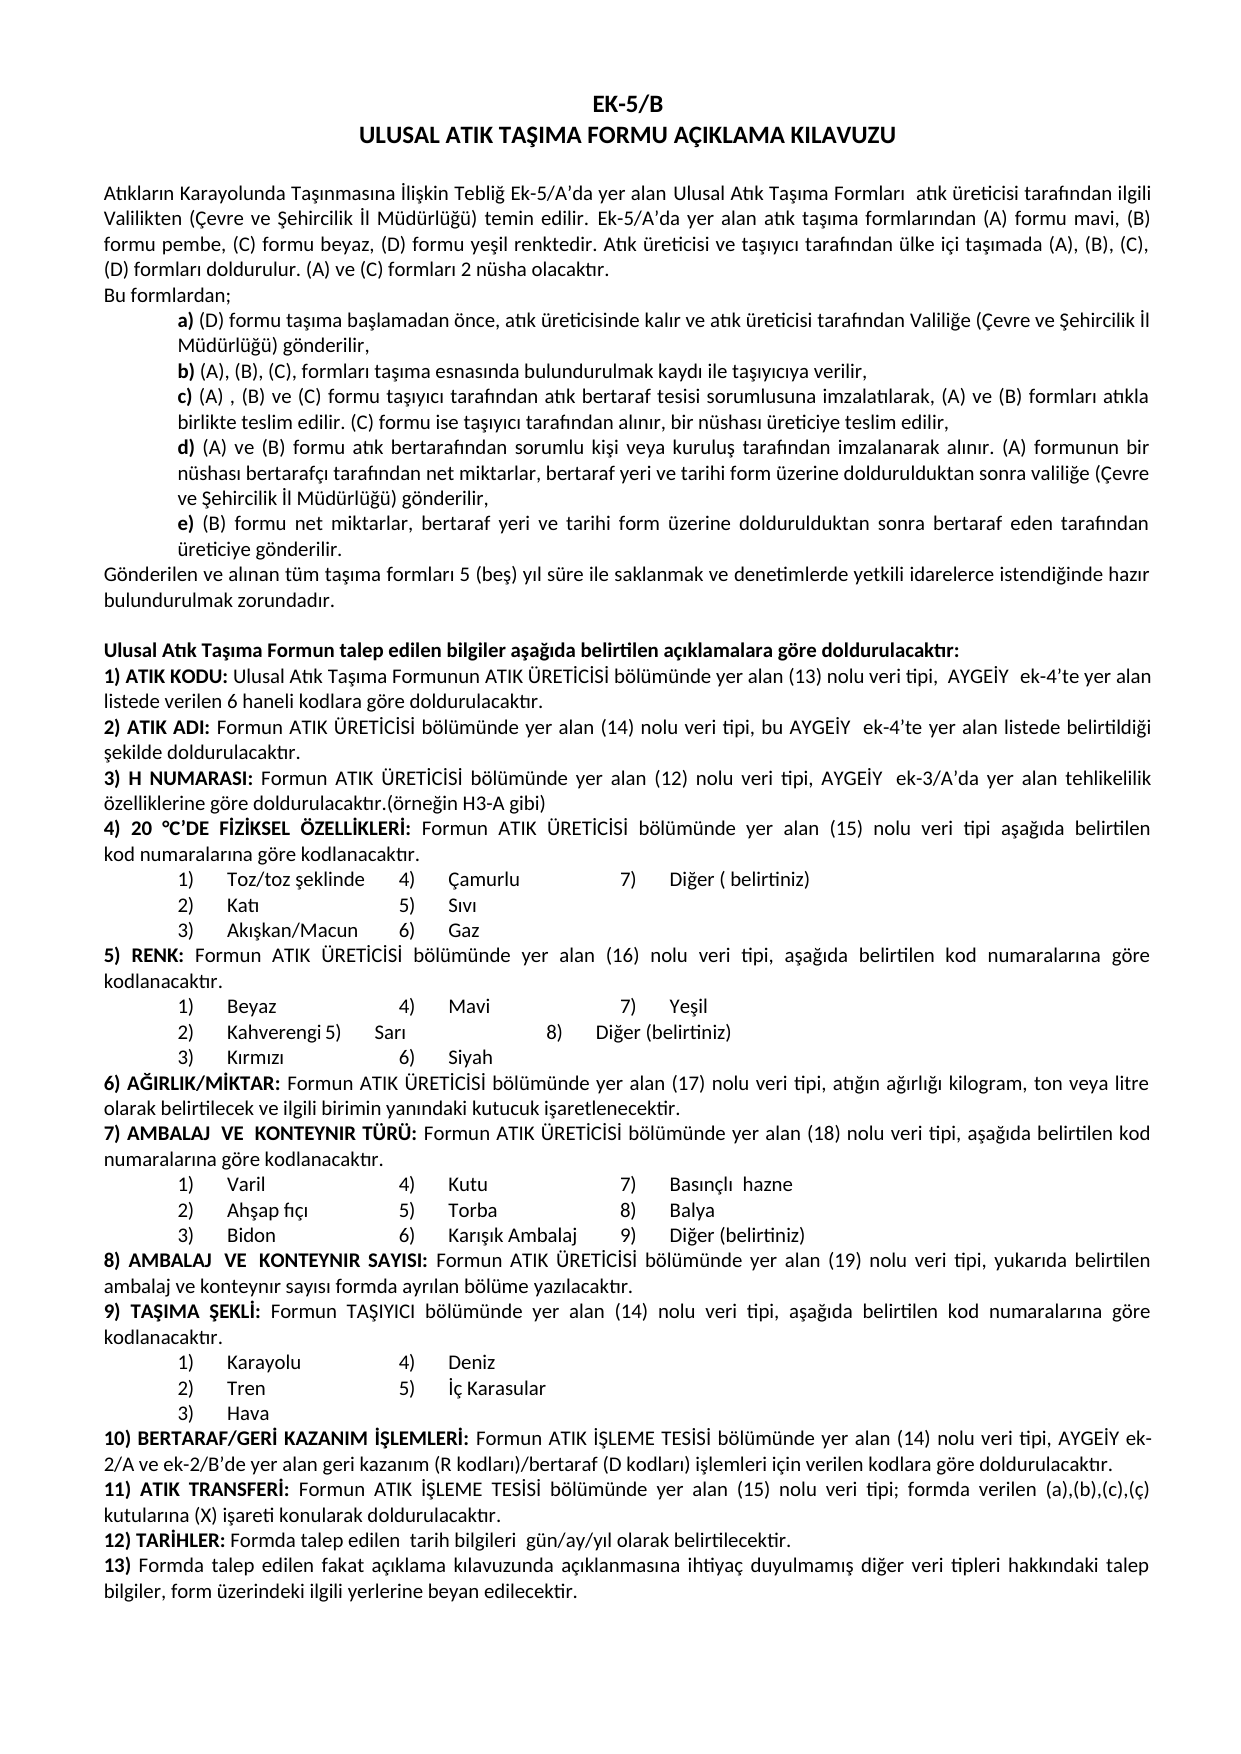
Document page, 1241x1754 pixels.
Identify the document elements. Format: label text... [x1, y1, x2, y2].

text 2) Tren 5) İç Karasular [177, 1375, 1152, 1400]
text 3) Bidon 6) Karışık Ambalaj 9) Diğer (belirtiniz) [177, 1222, 1152, 1248]
text Ulusal Atık Taşıma Formun talep edilen bilgiler aşağıda belirtilen açıklamalara göre doldurulacaktır: [103, 638, 1152, 663]
text 8) AMBALAJ VE KONTEYNIR SAYISI: Formun ATIK ÜRETİCİSİ bölümünde yer alan (19) nolu veri tipi, yukarıda belirtilen ambalaj ve konteynır sayısı formda ayrılan bölüme yazılacaktır. [103, 1248, 1152, 1298]
text 1) Toz/toz şeklinde 4) Çamurlu 7) Diğer ( belirtiniz) [177, 866, 1152, 892]
text Gönderilen ve alınan tüm taşıma formları 5 (beş) yıl süre ile saklanmak ve denetimlerde yetkili idarelerce istendiğinde hazır bulundurulmak zorundadır. [103, 561, 1152, 612]
text a) (D) formu taşıma başlamadan önce, atık üreticisinde kalır ve atık üreticisi tarafından Valiliğe (Çevre ve Şehircilik İl Müdürlüğü) gönderilir, [177, 307, 1152, 358]
text 3) Akışkan/Macun 6) Gaz [177, 917, 1152, 943]
text b) (A), (B), (C), formları taşıma esnasında bulundurulmak kaydı ile taşıyıcıya verilir, [177, 358, 1152, 383]
text ULUSAL ATIK TAŞIMA FORMU AÇIKLAMA KILAVUZU [103, 119, 1152, 150]
text 9) TAŞIMA ŞEKLİ: Formun TAŞIYICI bölümünde yer alan (14) nolu veri tipi, aşağıda belirtilen kod numaralarına göre kodlanacaktır. [103, 1298, 1152, 1349]
text 2) Ahşap fıçı 5) Torba 8) Balya [177, 1197, 1152, 1222]
text 1) Karayolu 4) Deniz [177, 1349, 1152, 1375]
text 4) 20 °C’DE FİZİKSEL ÖZELLİKLERİ: Formun ATIK ÜRETİCİSİ bölümünde yer alan (15) nolu veri tipi aşağıda belirtilen kod numaralarına göre kodlanacaktır. [103, 816, 1152, 866]
text 1) Varil 4) Kutu 7) Basınçlı hazne [177, 1171, 1152, 1197]
text e) (B) formu net miktarlar, bertaraf yeri ve tarihi form üzerine doldurulduktan sonra bertaraf eden tarafından üreticiye gönderilir. [177, 511, 1152, 561]
text Bu formlardan; [103, 282, 1152, 307]
text 2) ATIK ADI: Formun ATIK ÜRETİCİSİ bölümünde yer alan (14) nolu veri tipi, bu AYGEİY ek-4’te yer alan listede belirtildiği şekilde doldurulacaktır. [103, 714, 1152, 765]
text 11) ATIK TRANSFERİ: Formun ATIK İŞLEME TESİSİ bölümünde yer alan (15) nolu veri tipi; formda verilen (a),(b),(c),(ç) kutularına (X) işareti konularak doldurulacaktır. [103, 1476, 1152, 1527]
text 3) Kırmızı 6) Siyah [177, 1044, 1152, 1070]
text 7) AMBALAJ VE KONTEYNIR TÜRÜ: Formun ATIK ÜRETİCİSİ bölümünde yer alan (18) nolu veri tipi, aşağıda belirtilen kod numaralarına göre kodlanacaktır. [103, 1121, 1152, 1171]
text d) (A) ve (B) formu atık bertarafından sorumlu kişi veya kuruluş tarafından imzalanarak alınır. (A) formunun bir nüshası bertarafçı tarafından net miktarlar, bertaraf yeri ve tarihi form üzerine doldurulduktan sonra valiliğe (Çevre ve Şehircilik İl Müdürlüğü) gönderilir, [177, 434, 1152, 511]
text 3) Hava [177, 1400, 1152, 1426]
text EK-5/B [103, 89, 1152, 119]
text 12) TARİHLER: Formda talep edilen tarih bilgileri gün/ay/yıl olarak belirtilecektir. [103, 1527, 1152, 1553]
text Atıkların Karayolunda Taşınmasına İlişkin Tebliğ Ek-5/A’da yer alan Ulusal Atık Taşıma Formları atık üreticisi tarafından ilgili Valilikten (Çevre ve Şehircilik İl Müdürlüğü) temin edilir. Ek-5/A’da yer alan atık taşıma formlarından (A) formu mavi, (B) formu pembe, (C) formu beyaz, (D) formu yeşil renktedir. Atık üreticisi ve taşıyıcı tarafından ülke içi taşımada (A), (B), (C), (D) formları doldurulur. (A) ve (C) formları 2 nüsha olacaktır. [103, 180, 1152, 282]
text 5) RENK: Formun ATIK ÜRETİCİSİ bölümünde yer alan (16) nolu veri tipi, aşağıda belirtilen kod numaralarına göre kodlanacaktır. [103, 943, 1152, 993]
text 3) H NUMARASI: Formun ATIK ÜRETİCİSİ bölümünde yer alan (12) nolu veri tipi, AYGEİY ek-3/A’da yer alan tehlikelilik özelliklerine göre doldurulacaktır.(örneğin H3-A gibi) [103, 765, 1152, 816]
text 2) Katı 5) Sıvı [177, 892, 1152, 917]
text c) (A) , (B) ve (C) formu taşıyıcı tarafından atık bertaraf tesisi sorumlusuna imzalatılarak, (A) ve (B) formları atıkla birlikte teslim edilir. (C) formu ise taşıyıcı tarafından alınır, bir nüshası üreticiye teslim edilir, [177, 383, 1152, 434]
text 1) ATIK KODU: Ulusal Atık Taşıma Formunun ATIK ÜRETİCİSİ bölümünde yer alan (13) nolu veri tipi, AYGEİY ek-4’te yer alan listede verilen 6 haneli kodlara göre doldurulacaktır. [103, 663, 1152, 714]
text 13) Formda talep edilen fakat açıklama kılavuzunda açıklanmasına ihtiyaç duyulmamış diğer veri tipleri hakkındaki talep bilgiler, form üzerindeki ilgili yerlerine beyan edilecektir. [103, 1553, 1152, 1603]
text 1) Beyaz 4) Mavi 7) Yeşil [177, 993, 1152, 1019]
text 6) AĞIRLIK/MİKTAR: Formun ATIK ÜRETİCİSİ bölümünde yer alan (17) nolu veri tipi, atığın ağırlığı kilogram, ton veya litre olarak belirtilecek ve ilgili birimin yanındaki kutucuk işaretlenecektir. [103, 1070, 1152, 1121]
text 10) BERTARAF/GERİ KAZANIM İŞLEMLERİ: Formun ATIK İŞLEME TESİSİ bölümünde yer alan (14) nolu veri tipi, AYGEİY ek-2/A ve ek-2/B’de yer alan geri kazanım (R kodları)/bertaraf (D kodları) işlemleri için verilen kodlara göre doldurulacaktır. [103, 1426, 1152, 1476]
text 2) Kahverengi 5) Sarı 8) Diğer (belirtiniz) [177, 1019, 1152, 1044]
